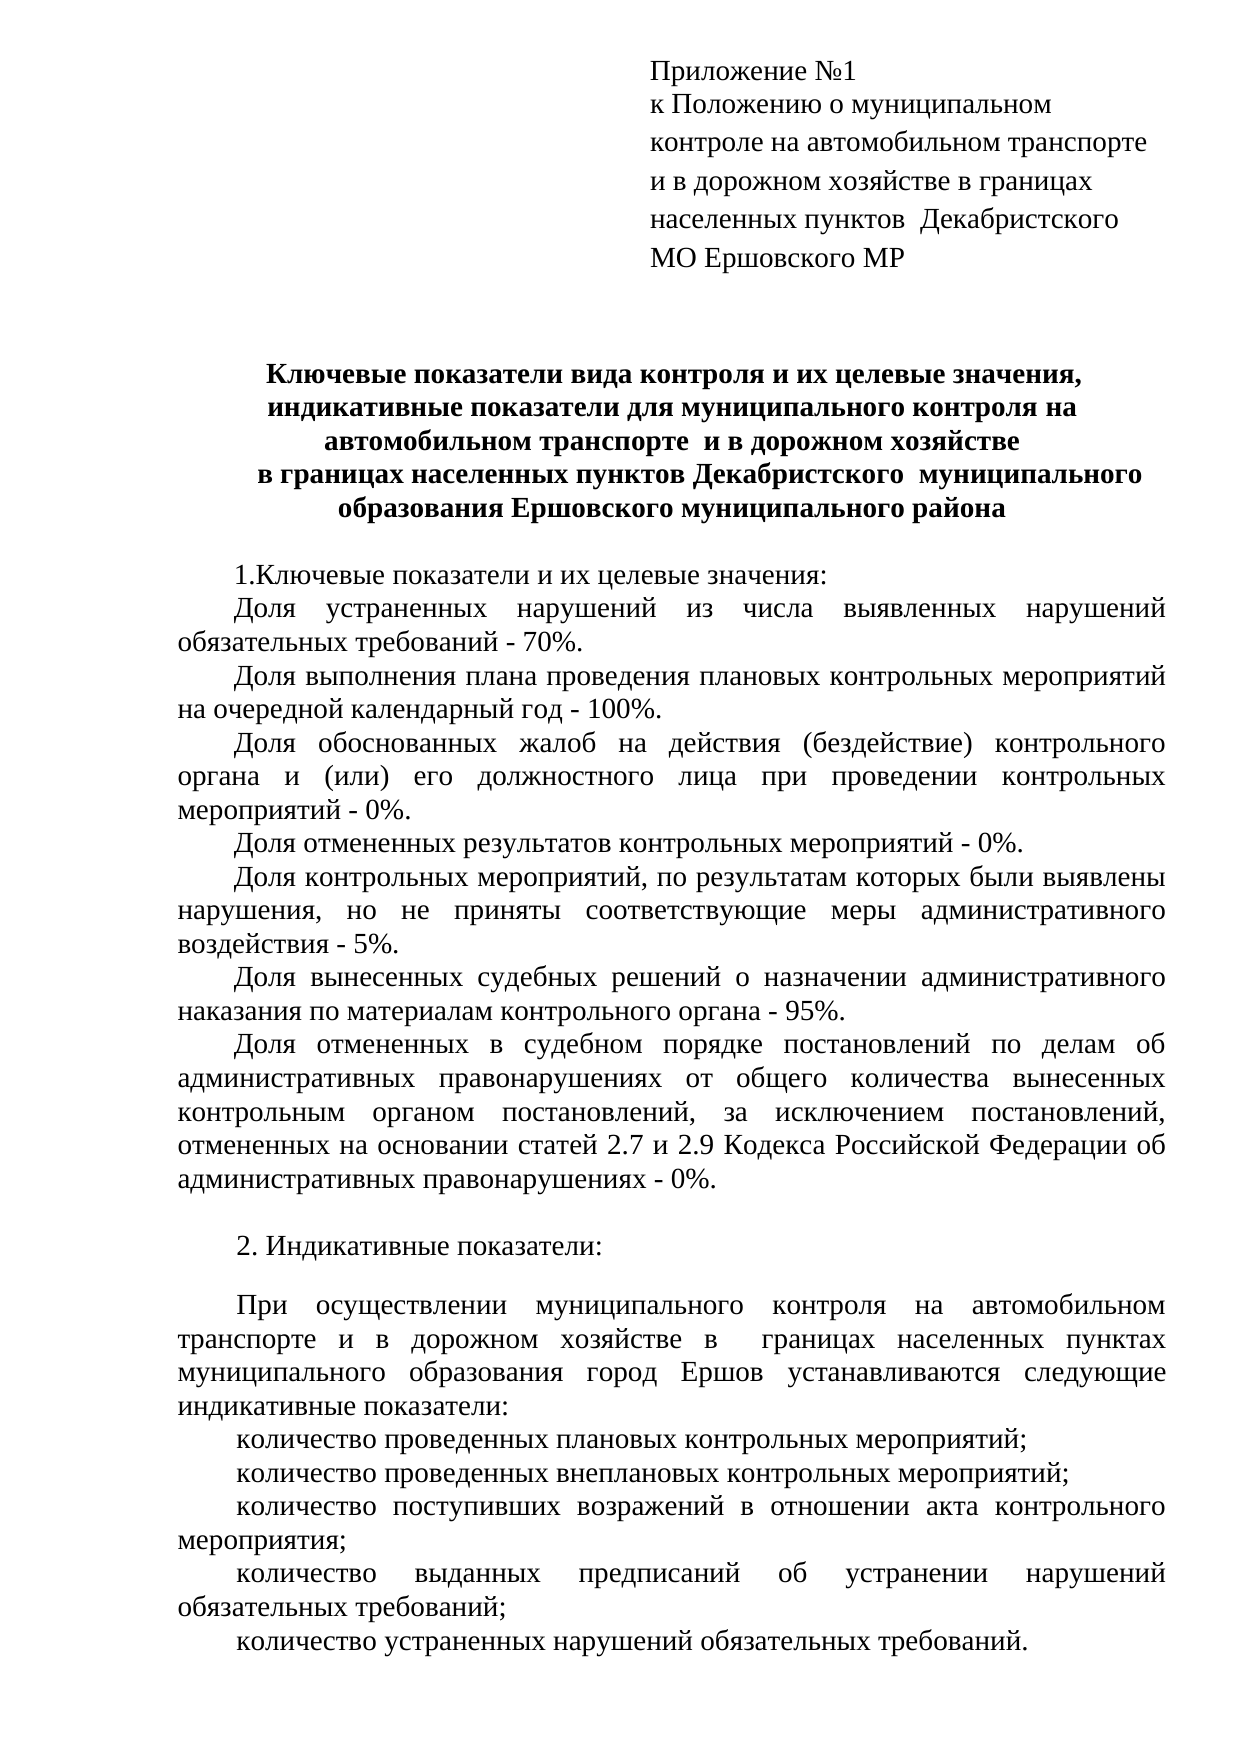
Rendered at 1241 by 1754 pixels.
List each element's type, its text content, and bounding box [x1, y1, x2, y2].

text в границах населенных пунктов Декабристского муниципального образования Ершовского муниципального района [177, 456, 1167, 523]
text Приложение №1 [649, 59, 1167, 86]
text к Положению о муниципальном контроле на автомобильном транспорте и в дорожном хозяйстве в границах населенных пунктов Декабристского МО Ершовского МР [650, 86, 1167, 273]
text Доля контрольных мероприятий, по результатам которых были выявлены нарушения, но не приняты соответствующие меры административного воздействия - 5%. [177, 859, 1167, 959]
text Доля отмененных результатов контрольных мероприятий - 0%. [177, 825, 1167, 859]
text Доля устраненных нарушений из числа выявленных нарушений обязательных требований - 70%. [177, 591, 1167, 658]
text количество проведенных внеплановых контрольных мероприятий; [177, 1455, 1167, 1488]
text количество выданных предписаний об устранении нарушений обязательных требований; [177, 1556, 1167, 1623]
text Ключевые показатели вида контроля и их целевые значения, индикативные показатели для муниципального контроля на автомобильном транспорте и в дорожном хозяйстве [177, 356, 1167, 456]
text количество устраненных нарушений обязательных требований. [177, 1623, 1167, 1656]
text Доля обоснованных жалоб на действия (бездействие) контрольного органа и (или) его должностного лица при проведении контрольных мероприятий - 0%. [177, 725, 1167, 825]
text Доля выполнения плана проведения плановых контрольных мероприятий на очередной календарный год - 100%. [177, 658, 1167, 725]
text Доля отмененных в судебном порядке постановлений по делам об административных правонарушениях от общего количества вынесенных контрольным органом постановлений, за исключением постановлений, отмененных на основании статей 2.7 и 2.9 Кодекса Российской Федерации об административных правонарушениях - 0%. [177, 1027, 1167, 1194]
text количество поступивших возражений в отношении акта контрольного мероприятия; [177, 1488, 1167, 1556]
text Доля вынесенных судебных решений о назначении административного наказания по материалам контрольного органа - 95%. [177, 959, 1167, 1027]
text При осуществлении муниципального контроля на автомобильном транспорте и в дорожном хозяйстве в границах населенных пунктах муниципального образования город Ершов устанавливаются следующие индикативные показатели: [177, 1287, 1167, 1421]
text количество проведенных плановых контрольных мероприятий; [177, 1421, 1167, 1455]
text 2. Индикативные показатели: [177, 1228, 1167, 1261]
text 1.Ключевые показатели и их целевые значения: [177, 557, 1167, 591]
